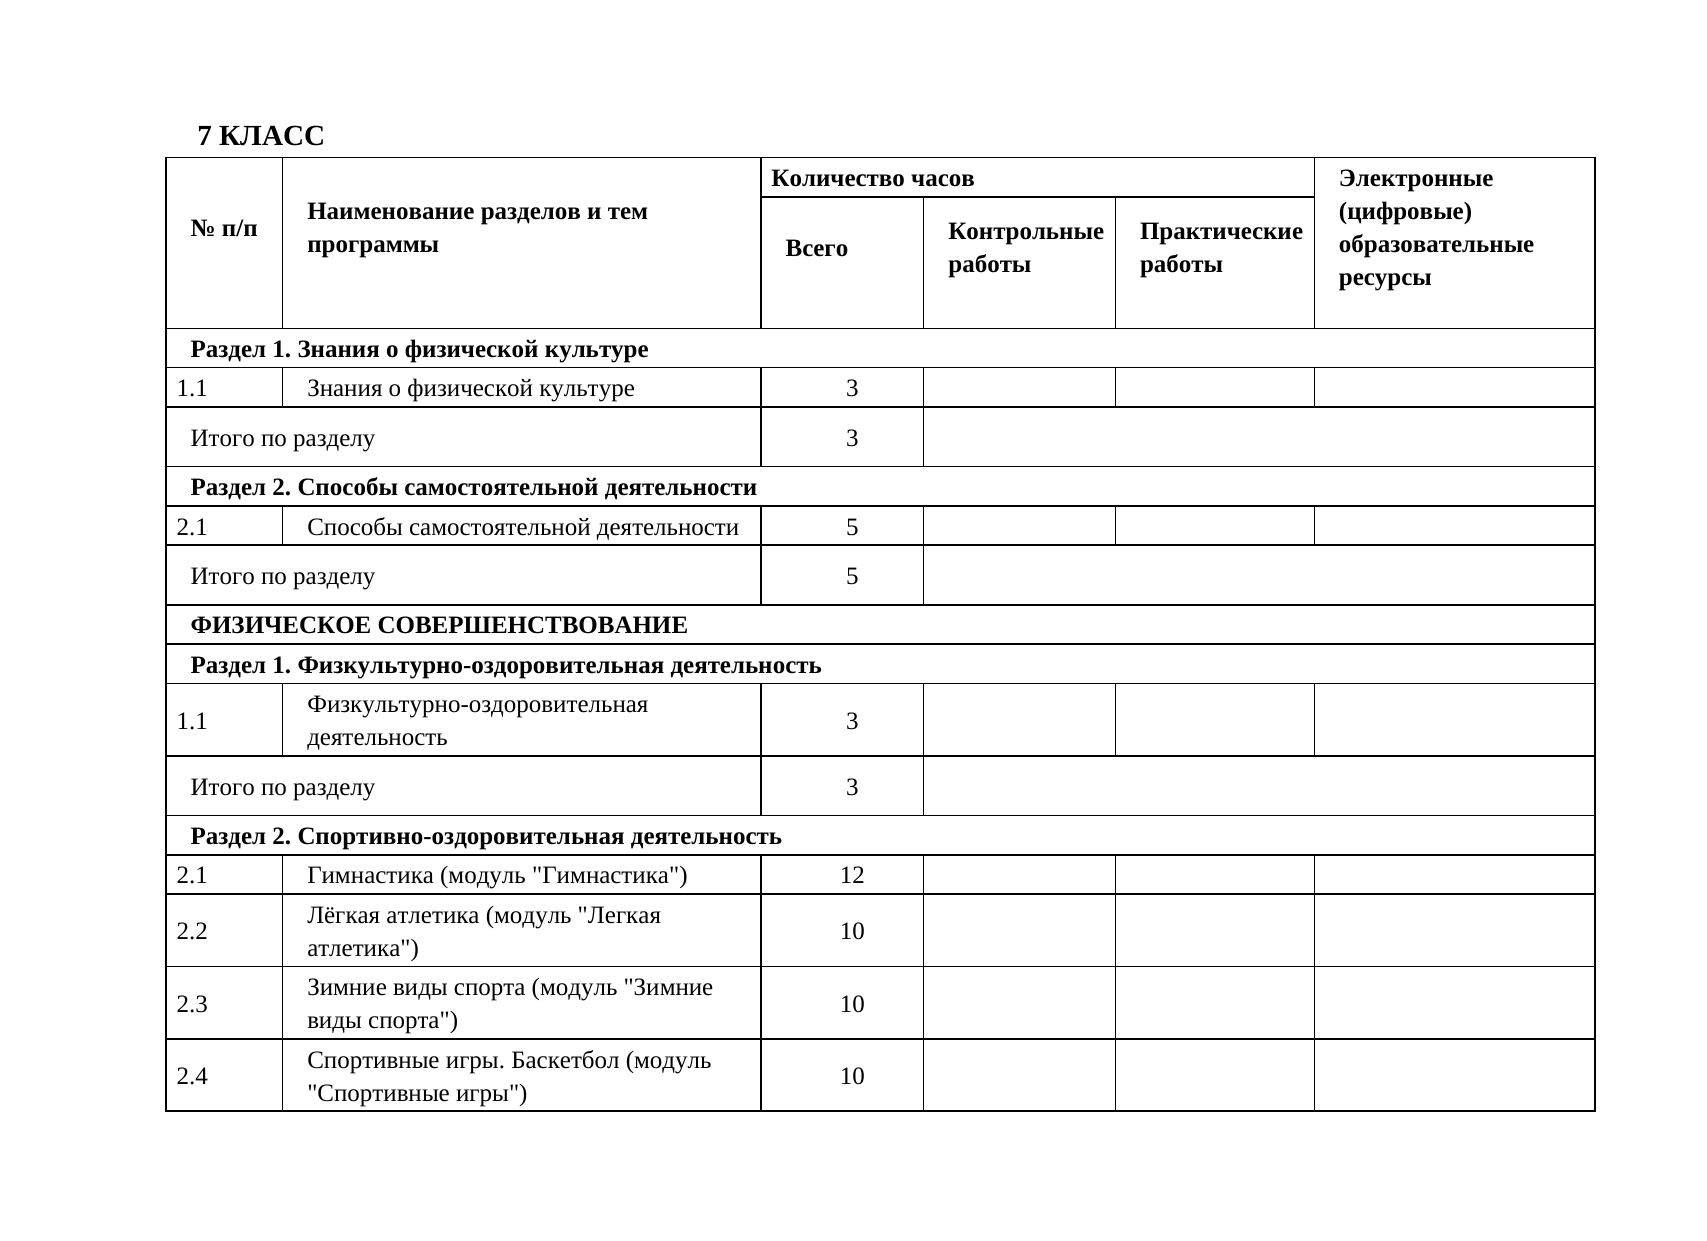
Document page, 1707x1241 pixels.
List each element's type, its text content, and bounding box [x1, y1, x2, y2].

table_cell Зимние виды спорта (модуль "Зимние виды спорта") [283, 967, 760, 1038]
table_cell [1315, 507, 1594, 544]
table_cell [924, 507, 1115, 544]
table_cell Раздел 2. Способы самостоятельной деятельности [167, 467, 1594, 505]
table_header Электронные (цифровые) образовательные ресурсы [1315, 158, 1594, 327]
table_cell Итого по разделу [167, 546, 760, 604]
table_cell [1315, 967, 1594, 1038]
table_cell Способы самостоятельной деятельности [283, 507, 760, 544]
table_cell 3 [762, 684, 923, 755]
table_cell 10 [762, 895, 923, 966]
table_cell [924, 967, 1115, 1038]
table_cell Итого по разделу [167, 408, 760, 466]
table_cell 3 [762, 757, 923, 814]
table_cell [924, 757, 1594, 814]
table_cell 1.1 [167, 368, 282, 406]
table_cell [1315, 856, 1594, 893]
table_cell Раздел 1. Физкультурно-оздоровительная деятельность [167, 645, 1594, 683]
table_cell [1315, 684, 1594, 755]
table_cell Лёгкая атлетика (модуль "Легкая атлетика") [283, 895, 760, 966]
table_cell 2.3 [167, 967, 282, 1038]
table_cell 3 [762, 368, 923, 406]
table_cell [924, 856, 1115, 893]
table_cell 2.1 [167, 856, 282, 893]
table_cell 2.1 [167, 507, 282, 544]
table_cell Раздел 2. Спортивно-оздоровительная деятельность [167, 816, 1594, 854]
table_cell [924, 684, 1115, 755]
table_cell [1116, 684, 1314, 755]
table_header Наименование разделов и тем программы [283, 158, 760, 327]
table_cell Контрольные работы [924, 198, 1115, 327]
table_cell 2.2 [167, 895, 282, 966]
table_cell ФИЗИЧЕСКОЕ СОВЕРШЕНСТВОВАНИЕ [167, 606, 1594, 643]
table_cell Спортивные игры. Баскетбол (модуль "Спортивные игры") [283, 1040, 760, 1110]
table_cell Гимнастика (модуль "Гимнастика") [283, 856, 760, 893]
table_cell [1116, 856, 1314, 893]
table_cell 2.4 [167, 1040, 282, 1110]
table_cell 10 [762, 967, 923, 1038]
table_cell [1116, 507, 1314, 544]
table_cell Всего [762, 198, 923, 327]
table_cell Практические работы [1116, 198, 1314, 327]
table_cell Физкультурно-оздоровительная деятельность [283, 684, 760, 755]
table_cell 1.1 [167, 684, 282, 755]
table_cell [924, 895, 1115, 966]
table_cell 5 [762, 507, 923, 544]
table_cell [1315, 368, 1594, 406]
table_cell [924, 408, 1594, 466]
table_cell [1116, 895, 1314, 966]
table_cell [1315, 895, 1594, 966]
table_cell [1315, 1040, 1594, 1110]
table_cell 10 [762, 1040, 923, 1110]
table_cell [924, 1040, 1115, 1110]
table_cell [924, 368, 1115, 406]
table_cell [924, 546, 1594, 604]
table_header № п/п [167, 158, 282, 327]
table_cell [1116, 1040, 1314, 1110]
table_cell 12 [762, 856, 923, 893]
table_header Количество часов [762, 158, 1314, 196]
table_cell [1116, 368, 1314, 406]
table_cell 3 [762, 408, 923, 466]
text 7 КЛАСС [190, 118, 1618, 152]
table_cell Итого по разделу [167, 757, 760, 814]
table_cell [1116, 967, 1314, 1038]
table_cell 5 [762, 546, 923, 604]
table_cell Раздел 1. Знания о физической культуре [167, 329, 1594, 367]
table_cell Знания о физической культуре [283, 368, 760, 406]
